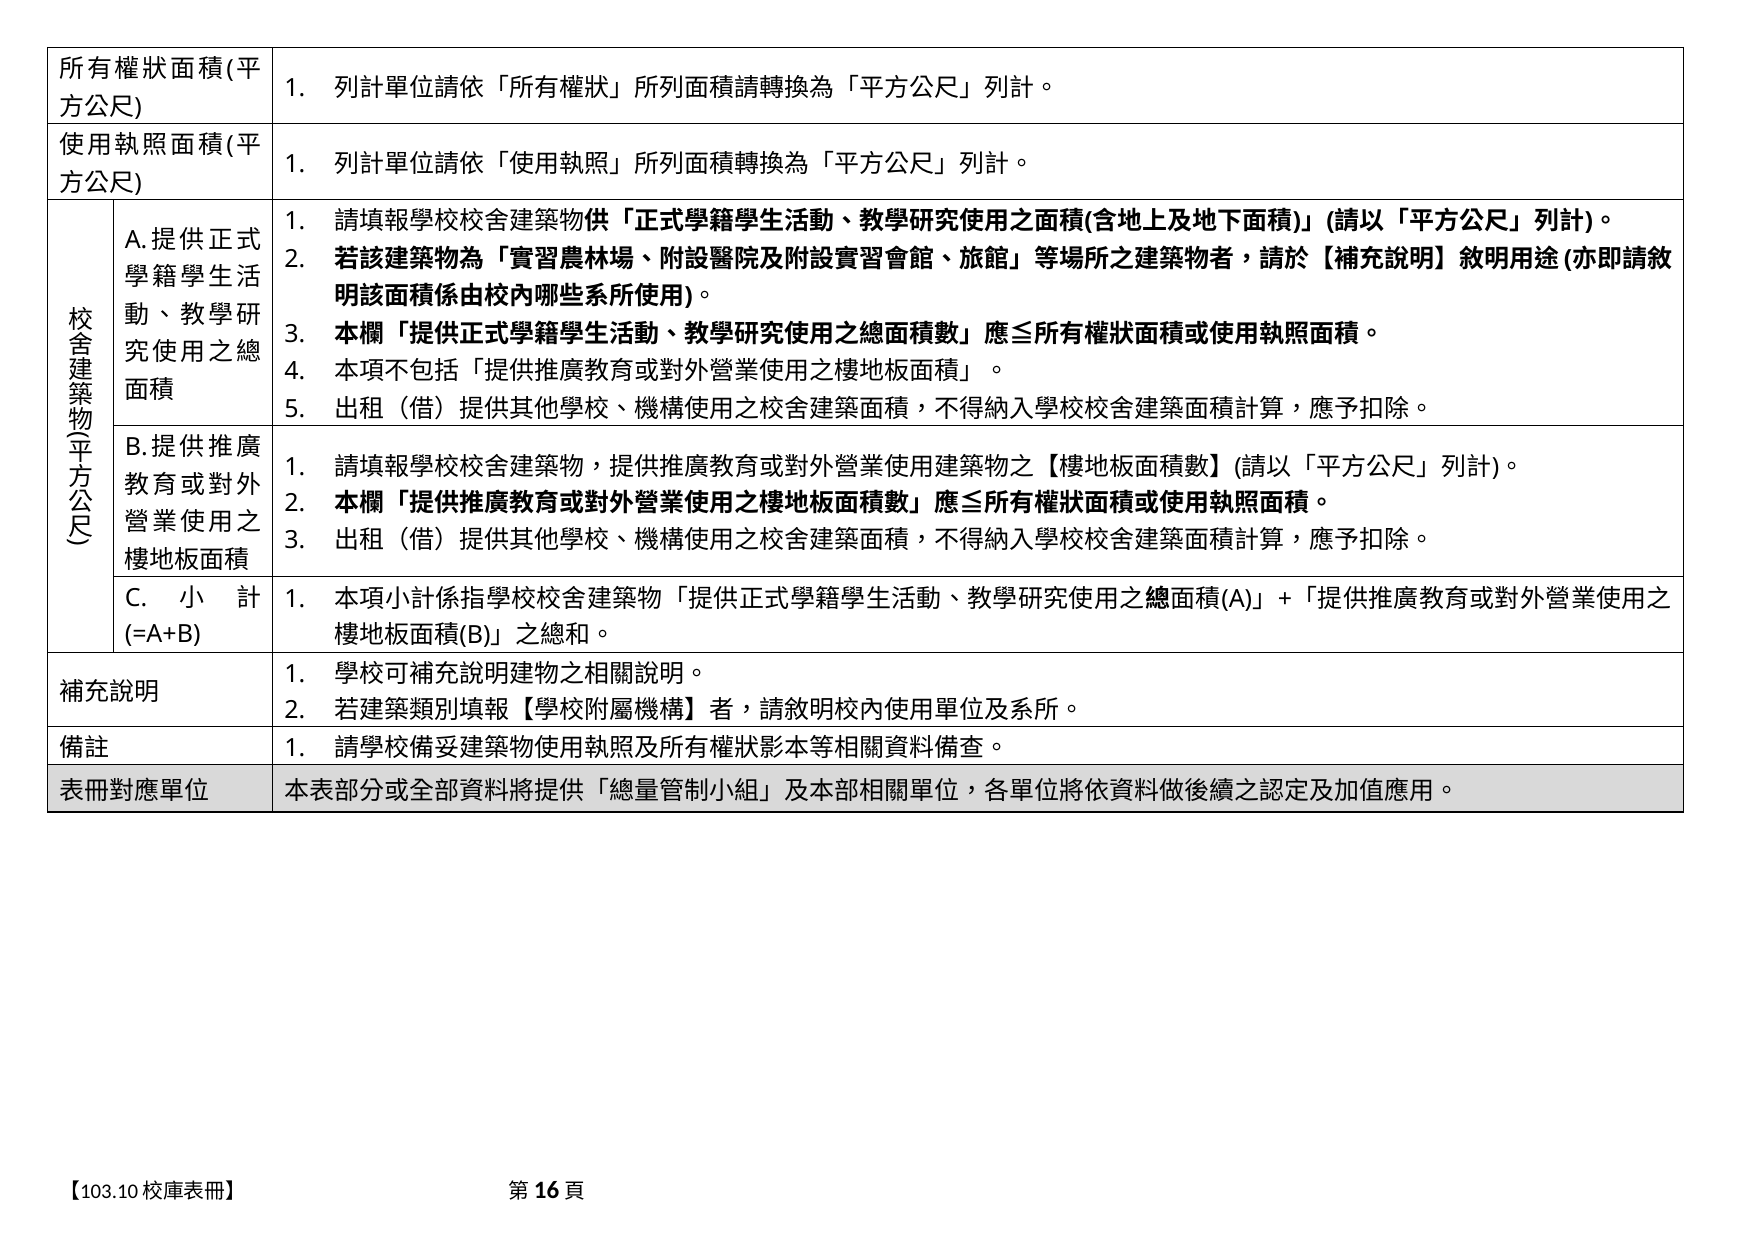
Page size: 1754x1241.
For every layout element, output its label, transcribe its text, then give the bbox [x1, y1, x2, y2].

table_cell 校舍建築物(平方公尺) [48, 200, 113, 652]
table_cell 本表部分或全部資料將提供「總量管制小組」及本部相關單位，各單位將依資料做後續之認定及加值應用。 [273, 765, 1683, 811]
table_cell B.提供推廣教育或對外營業使用之樓地板面積 [114, 426, 272, 576]
table_cell 備註 [48, 727, 272, 764]
table_cell 列計單位請依「使用執照」所列面積轉換為「平方公尺」列計。 [273, 124, 1683, 199]
table_cell 所有權狀面積(平方公尺) [48, 48, 272, 123]
table_cell 本項小計係指學校校舍建築物「提供正式學籍學生活動、教學研究使用之總面積(A)」+「提供推廣教育或對外營業使用之樓地板面積(B)」之總和。 [273, 577, 1683, 652]
table_cell 表冊對應單位 [48, 765, 272, 811]
table_cell 請填報學校校舍建築物供「正式學籍學生活動、教學研究使用之面積(含地上及地下面積)」(請以「平方公尺」列計)。 若該建築物為「實習農林場、附設醫院及附設實習會館、旅館」等場所之建築物者，請於【補充說明】敘明用途(亦即請敘明該面積係由校內哪些系所使用)。 本欄「提供正式學籍學生活動、教學研究使用之總面積數」應≦所有權狀面積或使用執照面積。 本項不包括「提供推廣教育或對外營業使用之樓地板面積」。 出租（借）提供其他學校、機構使用之校舍建築面積，不得納入學校校舍建築面積計算，應予扣除。 [273, 200, 1683, 425]
table_cell A.提供正式學籍學生活動、教學研究使用之總面積 [114, 200, 272, 425]
table_cell C.小計(=A+B) [114, 577, 272, 652]
table_cell 學校可補充說明建物之相關說明。 若建築類別填報【學校附屬機構】者，請敘明校內使用單位及系所。 [273, 653, 1683, 726]
table_cell 使用執照面積(平方公尺) [48, 124, 272, 199]
table_cell 列計單位請依「所有權狀」所列面積請轉換為「平方公尺」列計。 [273, 48, 1683, 123]
table_cell 請學校備妥建築物使用執照及所有權狀影本等相關資料備查。 [273, 727, 1683, 764]
table_cell 補充說明 [48, 653, 272, 726]
table_cell 請填報學校校舍建築物，提供推廣教育或對外營業使用建築物之【樓地板面積數】(請以「平方公尺」列計)。 本欄「提供推廣教育或對外營業使用之樓地板面積數」應≦所有權狀面積或使用執照面積。 出租（借）提供其他學校、機構使用之校舍建築面積，不得納入學校校舍建築面積計算，應予扣除。 [273, 426, 1683, 576]
